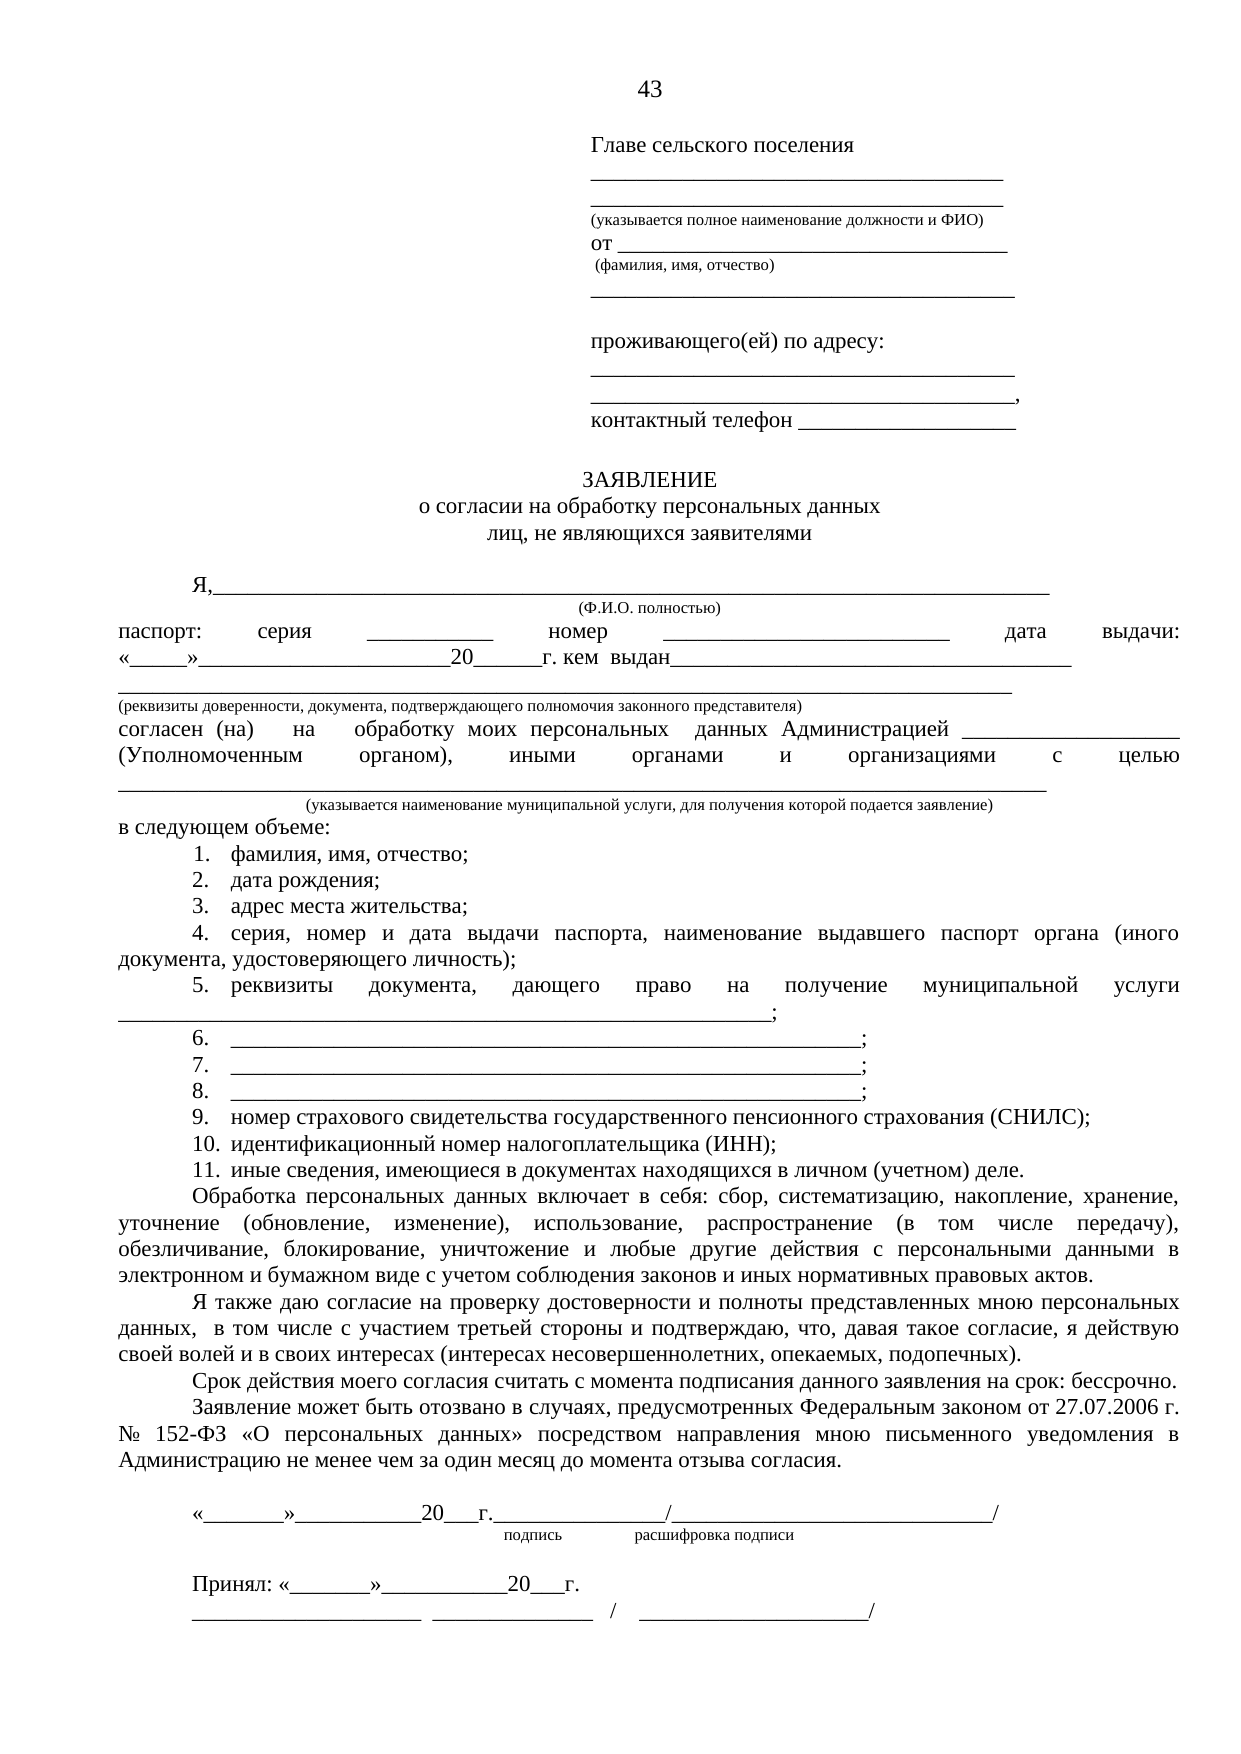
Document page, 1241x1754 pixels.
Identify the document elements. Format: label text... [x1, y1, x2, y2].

text Я,_________________________________________________________________________ [118, 571, 1181, 598]
text паспорт: серия ___________ номер _________________________ дата выдачи: «_____»______________________20______г. кем выдан___________________________________ [118, 617, 1181, 670]
text ____________________________________ [591, 157, 1181, 183]
text (реквизиты доверенности, документа, подтверждающего полномочия законного представителя) [118, 696, 1181, 715]
list _______________________________________________________; [118, 1077, 1181, 1103]
list идентификационный номер налогоплательщика (ИНН); [118, 1130, 1181, 1156]
text проживающего(ей) по адресу: [591, 327, 1181, 353]
list дата рождения; [118, 866, 1181, 892]
text (Ф.И.О. полностью) [118, 598, 1181, 617]
text Обработка персональных данных включает в себя: сбор, систематизацию, накопление, хранение, уточнение (обновление, изменение), использование, распространение (в том числе передачу), обезличивание, блокирование, уничтожение и любые другие действия с персональными данными в электронном и бумажном виде с учетом соблюдения законов и иных нормативных правовых актов. [118, 1182, 1181, 1288]
text ____________________________________ [591, 183, 1181, 210]
list _______________________________________________________; [118, 1051, 1181, 1077]
text контактный телефон ___________________ [591, 406, 1181, 432]
list реквизиты документа, дающего право на получение муниципальной услуги _________________________________________________________; [118, 972, 1181, 1024]
text _____________________________________, [591, 380, 1181, 406]
list фамилия, имя, отчество; [193, 840, 1181, 866]
list иные сведения, имеющиеся в документах находящихся в личном (учетном) деле. [118, 1156, 1181, 1182]
text _____________________________________ [591, 353, 1181, 380]
text в следующем объеме: [118, 813, 1181, 840]
text ____________________ ______________ / ____________________/ [118, 1597, 1181, 1623]
text _____________________________________ [591, 274, 1181, 301]
text лиц, не являющихся заявителями [118, 519, 1181, 545]
text (указывается наименование муниципальной услуги, для получения которой подается заявление) [118, 794, 1181, 813]
text Я также даю согласие на проверку достоверности и полноты представленных мною персональных данных, в том числе с участием третьей стороны и подтверждаю, что, давая такое согласие, я действую своей волей и в своих интересах (интересах несовершеннолетних, опекаемых, подопечных). [118, 1288, 1181, 1367]
text согласен (на) на обработку моих персональных данных Администрацией ___________________ (Уполномоченным органом), иными органами и организациями с целью _________________________________________________________________________________ [118, 715, 1181, 794]
text Главе сельского поселения [591, 131, 1181, 157]
text от __________________________________ [591, 229, 1181, 255]
text (указывается полное наименование должности и ФИО) [591, 210, 1181, 229]
text ЗАЯВЛЕНИЕ [118, 466, 1181, 492]
list номер страхового свидетельства государственного пенсионного страхования (СНИЛС); [118, 1103, 1181, 1130]
text ______________________________________________________________________________ [118, 670, 1181, 696]
text о согласии на обработку персональных данных [118, 492, 1181, 519]
text Срок действия моего согласия считать с момента подписания данного заявления на срок: бессрочно. [118, 1367, 1181, 1393]
text Заявление может быть отозвано в случаях, предусмотренных Федеральным законом от 27.07.2006 г. № 152-ФЗ «О персональных данных» посредством направления мною письменного уведомления в Администрацию не менее чем за один месяц до момента отзыва согласия. [118, 1393, 1181, 1472]
text «_______»___________20___г._______________/____________________________/ [118, 1499, 1181, 1525]
text подпись расшифровка подписи [413, 1525, 1181, 1544]
text Принял: «_______»___________20___г. [118, 1571, 1181, 1597]
list адрес места жительства; [118, 892, 1181, 919]
list _______________________________________________________; [118, 1024, 1181, 1051]
list серия, номер и дата выдачи паспорта, наименование выдавшего паспорт органа (иного документа, удостоверяющего личность); [118, 919, 1181, 972]
text (фамилия, имя, отчество) [591, 255, 1181, 274]
